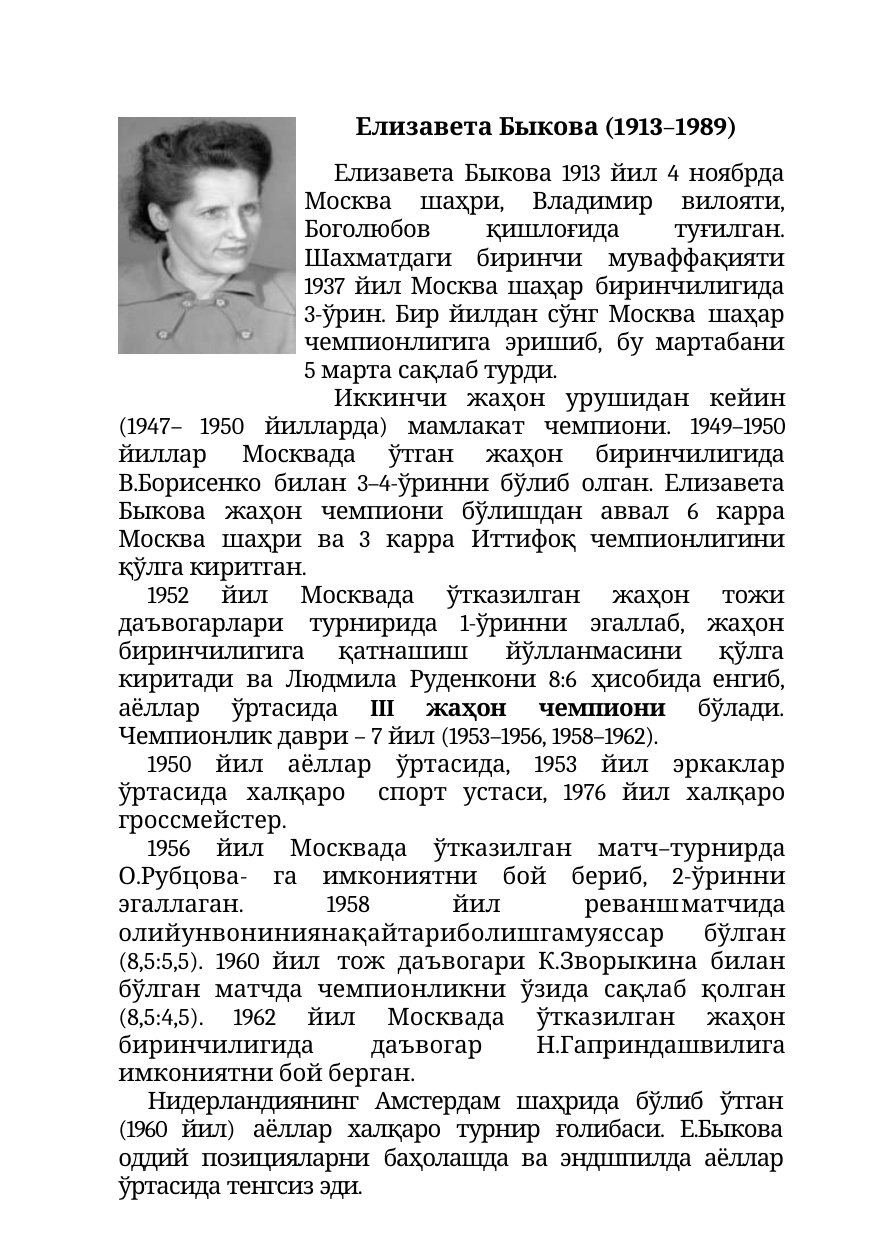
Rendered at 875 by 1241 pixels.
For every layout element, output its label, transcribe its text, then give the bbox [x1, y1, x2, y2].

picture [118, 117, 296, 354]
subtitle Елизавета Быкова (1913–1989) [355, 113, 797, 142]
text 1950 йил аёллар ўртасида, 1953 йил эркаклар ўртасида халқаро спорт устаси, 1976 йил халқаро гроссмейстер. [118, 751, 786, 834]
text Иккинчи жаҳон урушидан кейин (1947– 1950 йилларда) мамлакат чемпиони. 1949–1950 йиллар Москвада ўтган жаҳон биринчилигида В.Борисенко билан 3–4-ўринни бўлиб олган. Елизавета Быкова жаҳон чемпиони бўлишдан аввал 6 карра Москва шаҳри ва 3 карра Иттифоқ чемпионлигини қўлга киритган. [118, 385, 786, 581]
text 1952 йил Москвада ўтказилган жаҳон тожи даъвогарлари турнирида 1-ўринни эгаллаб, жаҳон биринчилигига қатнашиш йўлланмасини қўлга киритади ва Людмила Руденкони 8:6 ҳисобида енгиб, аёллар ўртасида III жаҳон чемпиони бўлади. Чемпионлик даври – 7 йил (1953–1956, 1958–1962). [118, 582, 785, 750]
text Елизавета Быкова 1913 йил 4 ноябрда Москва шаҳри, Владимир вилояти, Боголюбов қишлоғида туғилган. Шахматдаги биринчи муваффақияти 1937 йил Москва шаҳар биринчилигида 3-ўрин. Бир йилдан сўнг Москва шаҳар чемпионлигига эришиб, бу мартабани 5 марта сақлаб турди. [304, 160, 785, 384]
text 1956 йил Москвада ўтказилган матч–турнирда О.Рубцова- га имкониятни бой бериб, 2-ўринни эгаллаган. 1958 йил реваншматчида олийунвониниянақайтариболишгамуяссар бўлган (8,5:5,5). 1960 йил тож даъвогари К.Зворыкина билан бўлган матчда чемпионликни ўзида сақлаб қолган (8,5:4,5). 1962 йил Москвада ўтказилган жаҳон биринчилигида даъвогар Н.Гаприндашвилига имкониятни бой берган. [118, 835, 786, 1088]
text Нидерландиянинг Амстердам шаҳрида бўлиб ўтган (1960 йил) аёллар халқаро турнир ғолибаси. Е.Быкова оддий позицияларни баҳолашда ва эндшпилда аёллар ўртасида тенгсиз эди. [118, 1088, 785, 1200]
